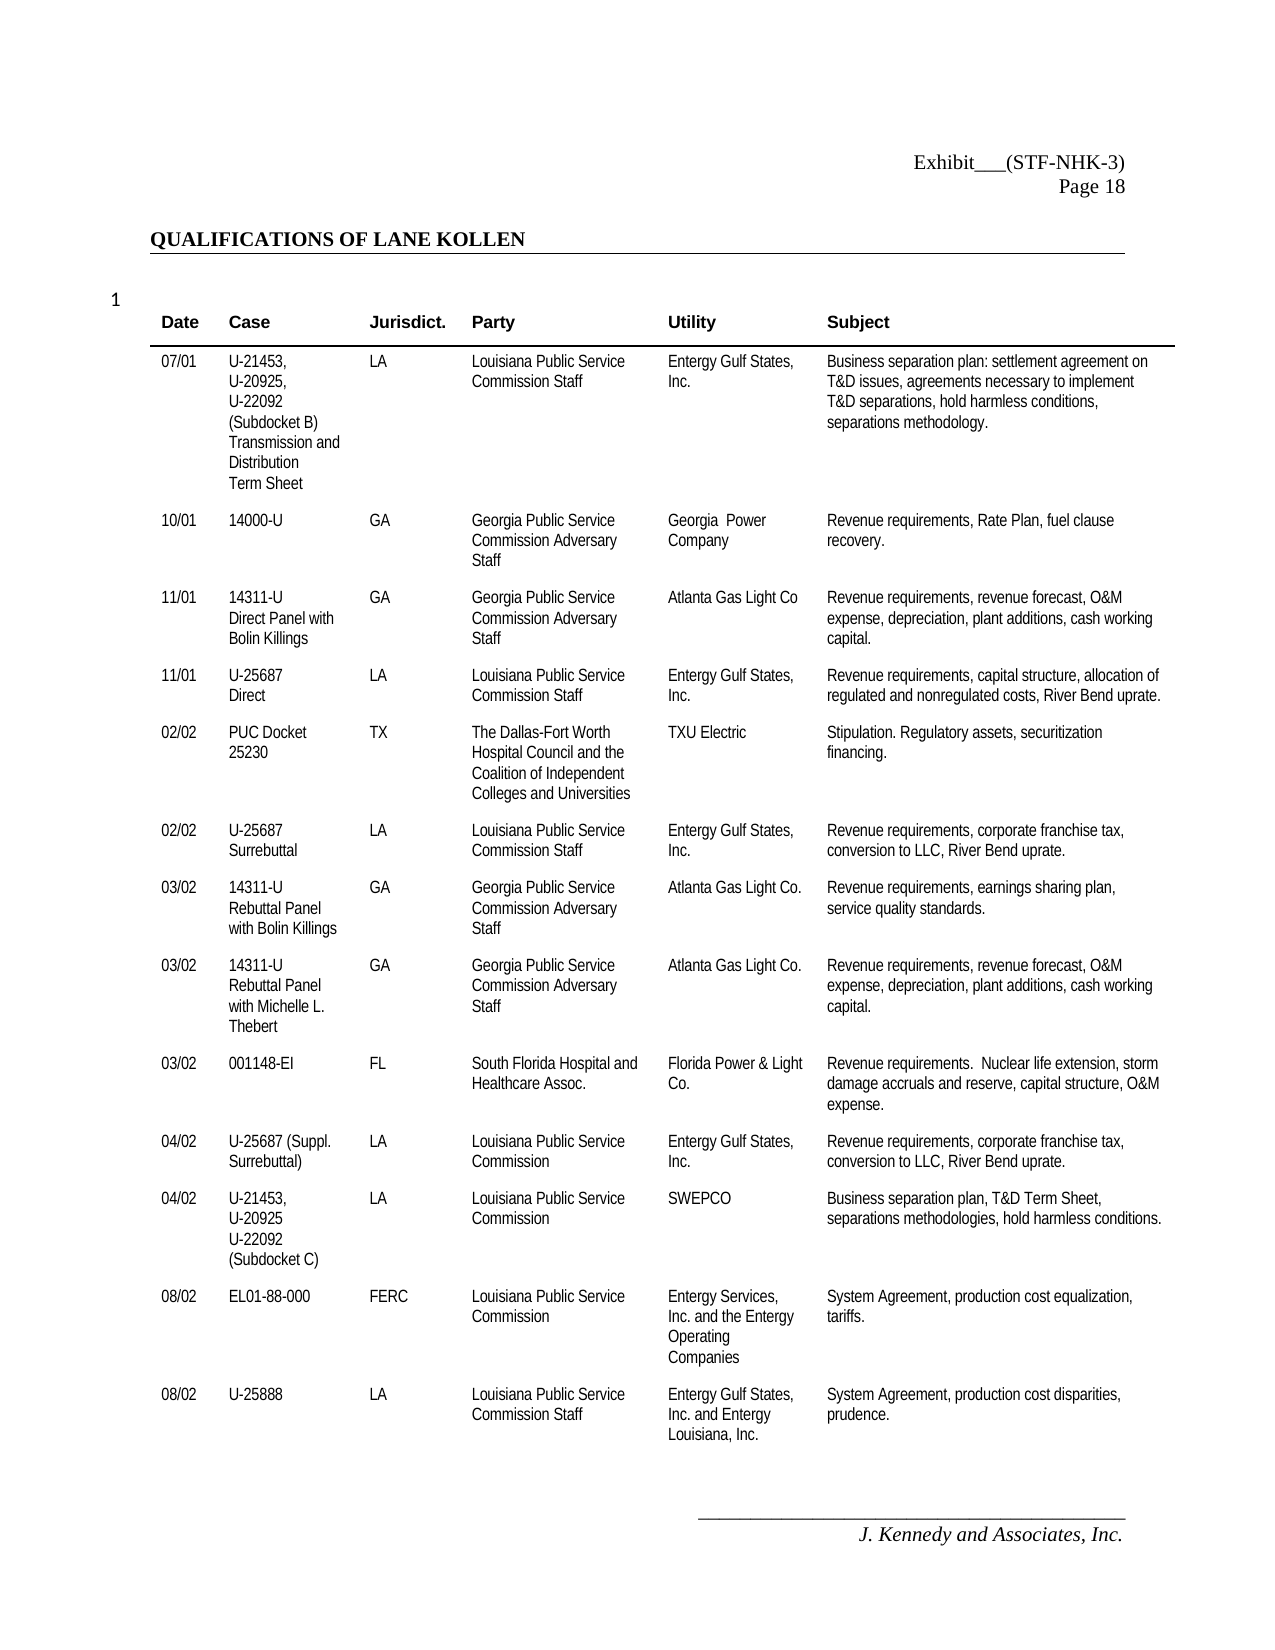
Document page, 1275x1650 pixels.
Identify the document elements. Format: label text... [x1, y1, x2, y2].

table_cell Stipulation. Regulatory assets, securitization financing. [816, 716, 1174, 814]
table_cell 03/02 [150, 871, 217, 949]
table_cell 11/01 [150, 659, 217, 716]
table_cell GA [358, 949, 460, 1047]
table_cell Louisiana Public Service Commission [460, 1181, 657, 1279]
table_cell Entergy Gulf States, Inc. [657, 1124, 816, 1181]
table_cell U-21453, U-20925 U-22092 (Subdocket C) [217, 1181, 358, 1279]
table_cell 03/02 [150, 949, 217, 1047]
table_cell GA [358, 581, 460, 658]
table_cell Entergy Gulf States, Inc. [657, 659, 816, 716]
table_cell LA [358, 814, 460, 871]
table_cell Revenue requirements. Nuclear life extension, storm damage accruals and reserve, capital structure, O&M expense. [816, 1047, 1174, 1124]
table_cell 14311-U Rebuttal Panel with Michelle L. Thebert [217, 949, 358, 1047]
table_cell Revenue requirements, Rate Plan, fuel clause recovery. [816, 503, 1174, 581]
table_cell LA [358, 1377, 460, 1455]
table_cell 03/02 [150, 1047, 217, 1124]
table_cell Florida Power & Light Co. [657, 1047, 816, 1124]
table_cell Revenue requirements, revenue forecast, O&M expense, depreciation, plant additions, cash working capital. [816, 949, 1174, 1047]
table_cell 08/02 [150, 1279, 217, 1377]
table_cell 07/01 [150, 347, 217, 503]
table_header Jurisdict. [358, 312, 460, 344]
table_cell 14000-U [217, 503, 358, 581]
table_cell GA [358, 871, 460, 949]
table_cell Georgia Public Service Commission Adversary Staff [460, 503, 657, 581]
table_cell Georgia Power Company [657, 503, 816, 581]
table_cell 02/02 [150, 814, 217, 871]
table_cell SWEPCO [657, 1181, 816, 1279]
table_cell Louisiana Public Service Commission [460, 1279, 657, 1377]
table_cell Revenue requirements, capital structure, allocation of regulated and nonregulated costs, River Bend uprate. [816, 659, 1174, 716]
table_cell Atlanta Gas Light Co. [657, 871, 816, 949]
table_cell Revenue requirements, revenue forecast, O&M expense, depreciation, plant additions, cash working capital. [816, 581, 1174, 658]
table_cell Entergy Gulf States, Inc. and Entergy Louisiana, Inc. [657, 1377, 816, 1455]
table_cell Business separation plan, T&D Term Sheet, separations methodologies, hold harmless conditions. [816, 1181, 1174, 1279]
table_cell TXU Electric [657, 716, 816, 814]
table_cell South Florida Hospital and Healthcare Assoc. [460, 1047, 657, 1124]
table_cell LA [358, 1181, 460, 1279]
table_cell FL [358, 1047, 460, 1124]
table_cell Revenue requirements, earnings sharing plan, service quality standards. [816, 871, 1174, 949]
table_cell 001148-EI [217, 1047, 358, 1124]
table_cell 10/01 [150, 503, 217, 581]
table_cell LA [358, 347, 460, 503]
table_cell The Dallas-Fort Worth Hospital Council and the Coalition of Independent Colleges and Universities [460, 716, 657, 814]
table_cell U-21453, U-20925, U-22092 (Subdocket B) Transmission and Distribution Term Sheet [217, 347, 358, 503]
table_cell Entergy Gulf States, Inc. [657, 814, 816, 871]
table_header Date [150, 312, 217, 344]
table_cell Business separation plan: settlement agreement on T&D issues, agreements necessary to implement T&D separations, hold harmless conditions, separations methodology. [816, 347, 1174, 503]
table_cell Louisiana Public Service Commission Staff [460, 814, 657, 871]
table_cell Georgia Public Service Commission Adversary Staff [460, 871, 657, 949]
table_cell 08/02 [150, 1377, 217, 1455]
table_cell Entergy Services, Inc. and the Entergy Operating Companies [657, 1279, 816, 1377]
table_cell 04/02 [150, 1124, 217, 1181]
table_cell Atlanta Gas Light Co [657, 581, 816, 658]
table_cell Revenue requirements, corporate franchise tax, conversion to LLC, River Bend uprate. [816, 1124, 1174, 1181]
table_cell Louisiana Public Service Commission Staff [460, 659, 657, 716]
table_cell U-25687 Direct [217, 659, 358, 716]
table_cell 04/02 [150, 1181, 217, 1279]
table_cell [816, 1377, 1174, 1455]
table_cell Georgia Public Service Commission Adversary Staff [460, 581, 657, 658]
table_cell 14311-U Direct Panel with Bolin Killings [217, 581, 358, 658]
table_header Case [217, 312, 358, 344]
table_header Subject [816, 312, 1174, 344]
table_cell 14311-U Rebuttal Panel with Bolin Killings [217, 871, 358, 949]
table_cell 11/01 [150, 581, 217, 658]
table_cell Revenue requirements, corporate franchise tax, conversion to LLC, River Bend uprate. [816, 814, 1174, 871]
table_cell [460, 347, 657, 503]
table_cell Atlanta Gas Light Co. [657, 949, 816, 1047]
table_cell Georgia Public Service Commission Adversary Staff [460, 949, 657, 1047]
table_cell System Agreement, production cost equalization, tariffs. [816, 1279, 1174, 1377]
table_cell Louisiana Public Service Commission Staff [460, 1377, 657, 1455]
table_cell 02/02 [150, 716, 217, 814]
table_cell EL01-88-000 [217, 1279, 358, 1377]
table_cell LA [358, 1124, 460, 1181]
table_cell FERC [358, 1279, 460, 1377]
table_header Utility [657, 312, 816, 344]
table_header Party [460, 312, 657, 344]
table_cell U-25687 (Suppl. Surrebuttal) [217, 1124, 358, 1181]
table_cell Entergy Gulf States, Inc. [657, 347, 816, 503]
table_cell PUC Docket 25230 [217, 716, 358, 814]
table_cell TX [358, 716, 460, 814]
table_cell Louisiana Public Service Commission [460, 1124, 657, 1181]
table_cell U-25687 Surrebuttal [217, 814, 358, 871]
table_cell LA [358, 659, 460, 716]
table_cell U-25888 [217, 1377, 358, 1455]
table_cell GA [358, 503, 460, 581]
